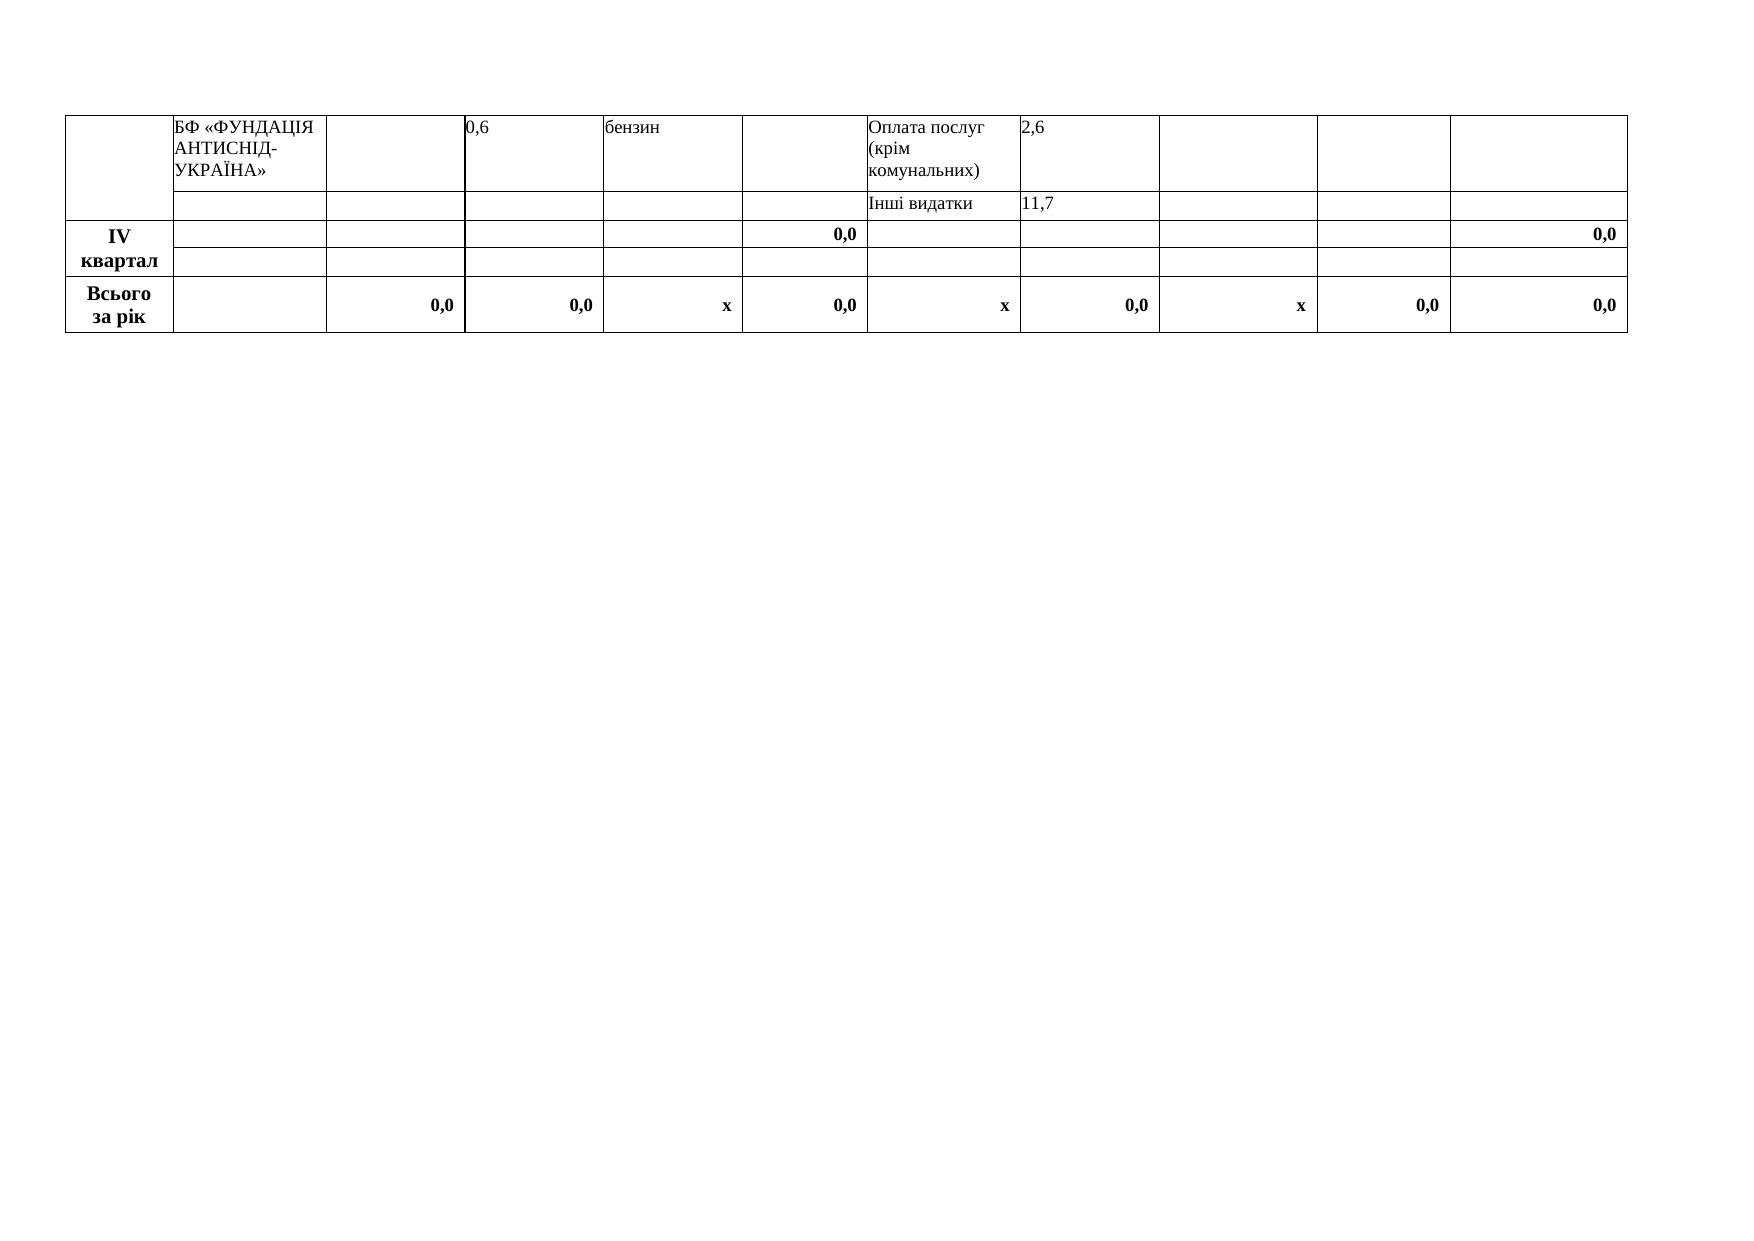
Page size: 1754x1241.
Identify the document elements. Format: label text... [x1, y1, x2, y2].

table_cell [1160, 192, 1317, 220]
table_cell ІV квартал [66, 221, 173, 276]
table_cell х [868, 277, 1020, 332]
table_cell [1160, 248, 1317, 276]
table_cell [1451, 116, 1627, 191]
table_cell Всього за рік [66, 277, 173, 332]
table_cell [466, 221, 603, 247]
table_cell [1451, 248, 1627, 276]
table_cell [1318, 248, 1450, 276]
table_cell 0,0 [466, 277, 603, 332]
table_cell [466, 248, 603, 276]
table_cell [743, 116, 867, 191]
table_cell [604, 248, 742, 276]
table_cell [604, 192, 742, 220]
table_cell [327, 248, 464, 276]
table_cell [868, 248, 1020, 276]
table_cell [1021, 248, 1159, 276]
table_cell [174, 277, 326, 332]
table_cell [1160, 116, 1317, 191]
table_cell [327, 221, 464, 247]
table_cell 0,0 [743, 221, 867, 247]
table_cell Оплата послуг (крім комунальних) [868, 116, 1020, 191]
table_cell [743, 248, 867, 276]
table_cell [466, 192, 603, 220]
table_cell 0,0 [1451, 277, 1627, 332]
table_cell 0,0 [1318, 277, 1450, 332]
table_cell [174, 116, 326, 191]
table_cell [174, 192, 326, 220]
table_cell бензин [604, 116, 742, 191]
table_cell [327, 192, 464, 220]
table_cell [1318, 221, 1450, 247]
table_cell х [604, 277, 742, 332]
table_cell 0,0 [1451, 221, 1627, 247]
table_cell х [1160, 277, 1317, 332]
table_cell Інші видатки [868, 192, 1020, 220]
table_cell 0,0 [327, 277, 464, 332]
table_cell 0,0 [1021, 277, 1159, 332]
table_cell [868, 221, 1020, 247]
table_cell [1451, 192, 1627, 220]
table_cell [174, 221, 326, 247]
table_cell [1318, 192, 1450, 220]
table_cell [1318, 116, 1450, 191]
table_cell 2,6 [1021, 116, 1159, 191]
table_cell [743, 192, 867, 220]
table_cell [174, 248, 326, 276]
table_cell [1160, 221, 1317, 247]
table_cell [327, 116, 464, 191]
table_cell 11,7 [1021, 192, 1159, 220]
table_cell [1021, 221, 1159, 247]
table_cell 0,6 [466, 116, 603, 191]
table_cell [604, 221, 742, 247]
table_cell 0,0 [743, 277, 867, 332]
